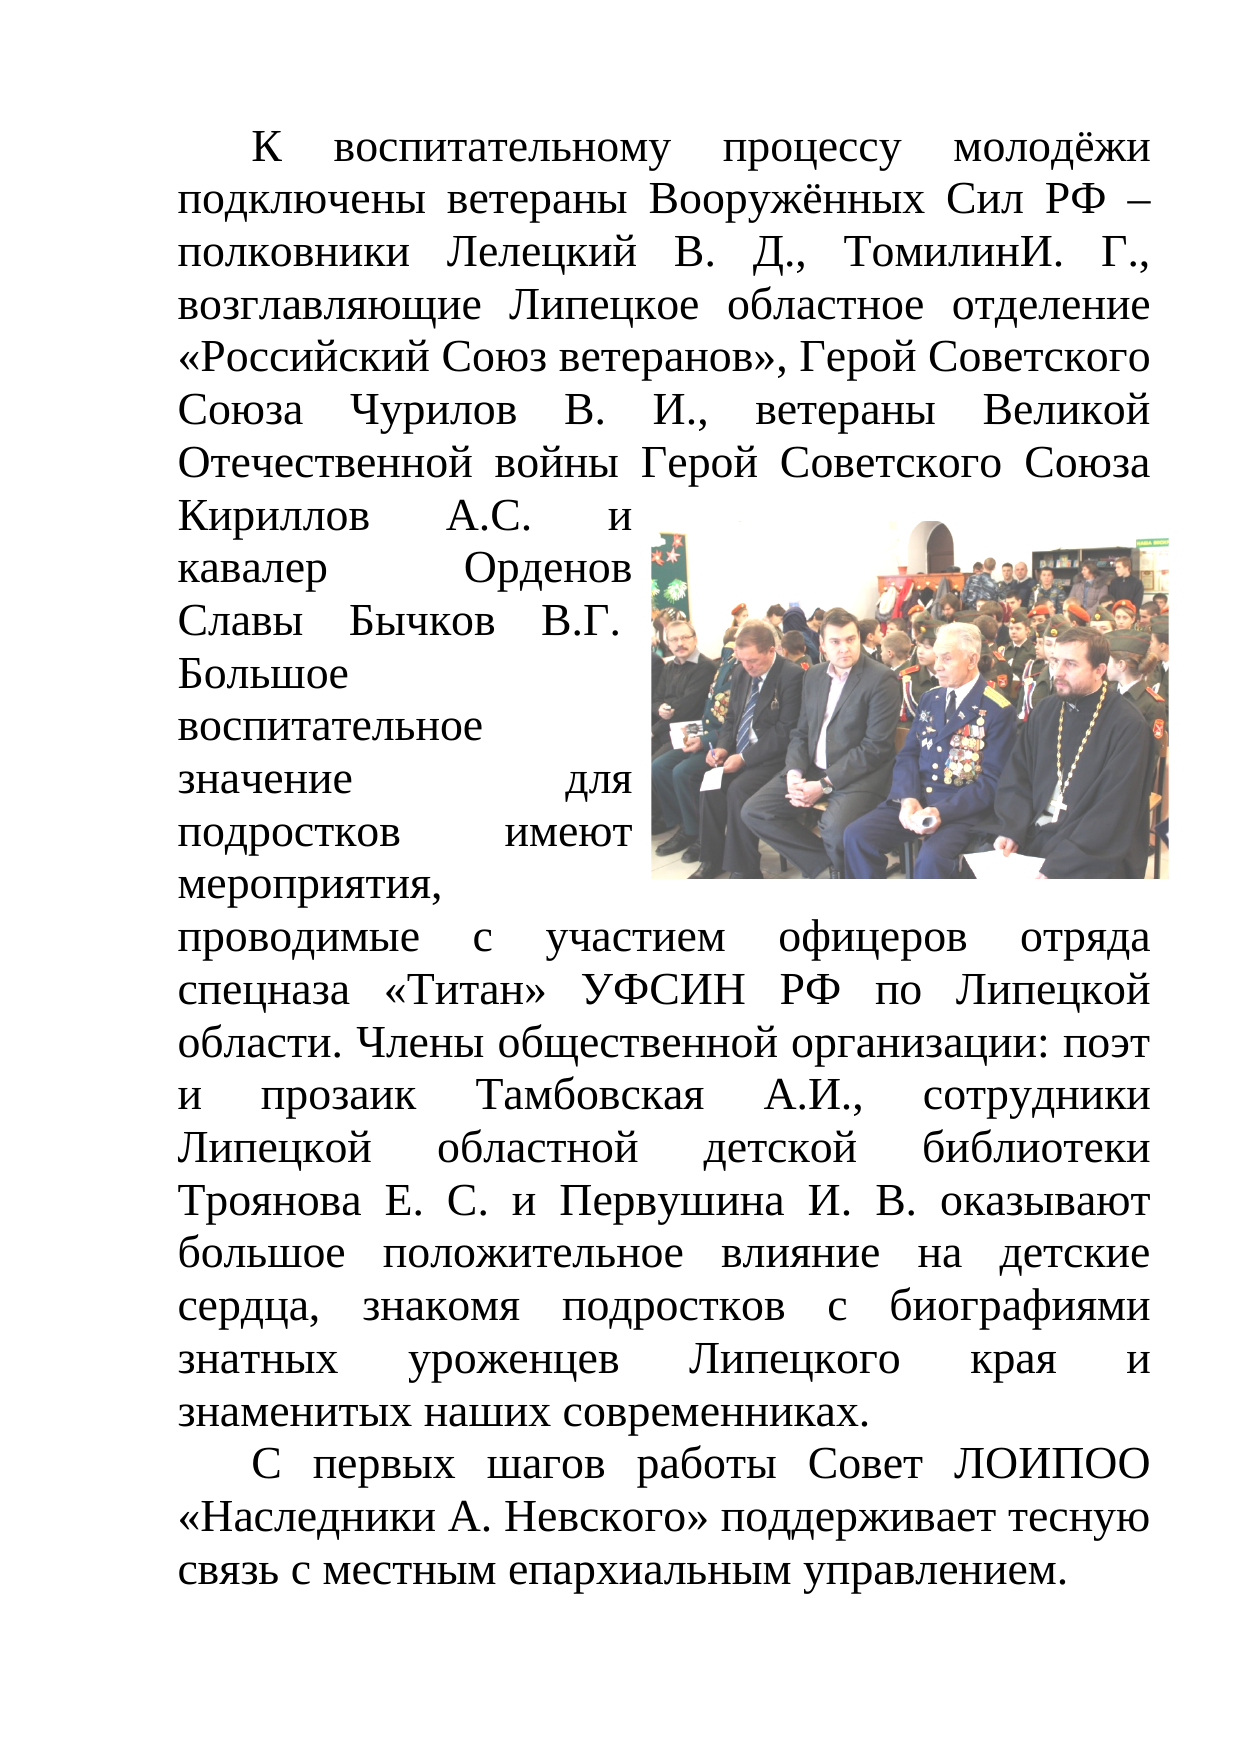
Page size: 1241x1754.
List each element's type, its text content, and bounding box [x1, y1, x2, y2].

text С первых шагов работы Совет ЛОИПОО «Наследники А. Невского» поддерживает тесную связь с местным епархиальным управлением. [177, 1436, 1152, 1594]
text К воспитательному процессу молодёжи подключены ветераны Вооружённых Сил РФ – полковники Лелецкий В. Д., ТомилинИ. Г., возглавляющие Липецкое областное отделение «Российский Союз ветеранов», Герой Советского Союза Чурилов В. И., ветераны Великой Отечественной войны Герой Советского Союза Кириллов А.С. и кавалер Орденов Славы Бычков В.Г. Большое воспитательное значение для подростков имеют мероприятия, проводимые с участием офицеров отряда спецназа «Титан» УФСИН РФ по Липецкой области. Члены общественной организации: поэт и прозаик Тамбовская А.И., сотрудники Липецкой областной детской библиотеки Троянова Е. С. и Первушина И. В. оказывают большое положительное влияние на детские сердца, знакомя подростков с биографиями знатных уроженцев Липецкого края и знаменитых наших современниках. [177, 118, 1152, 1436]
